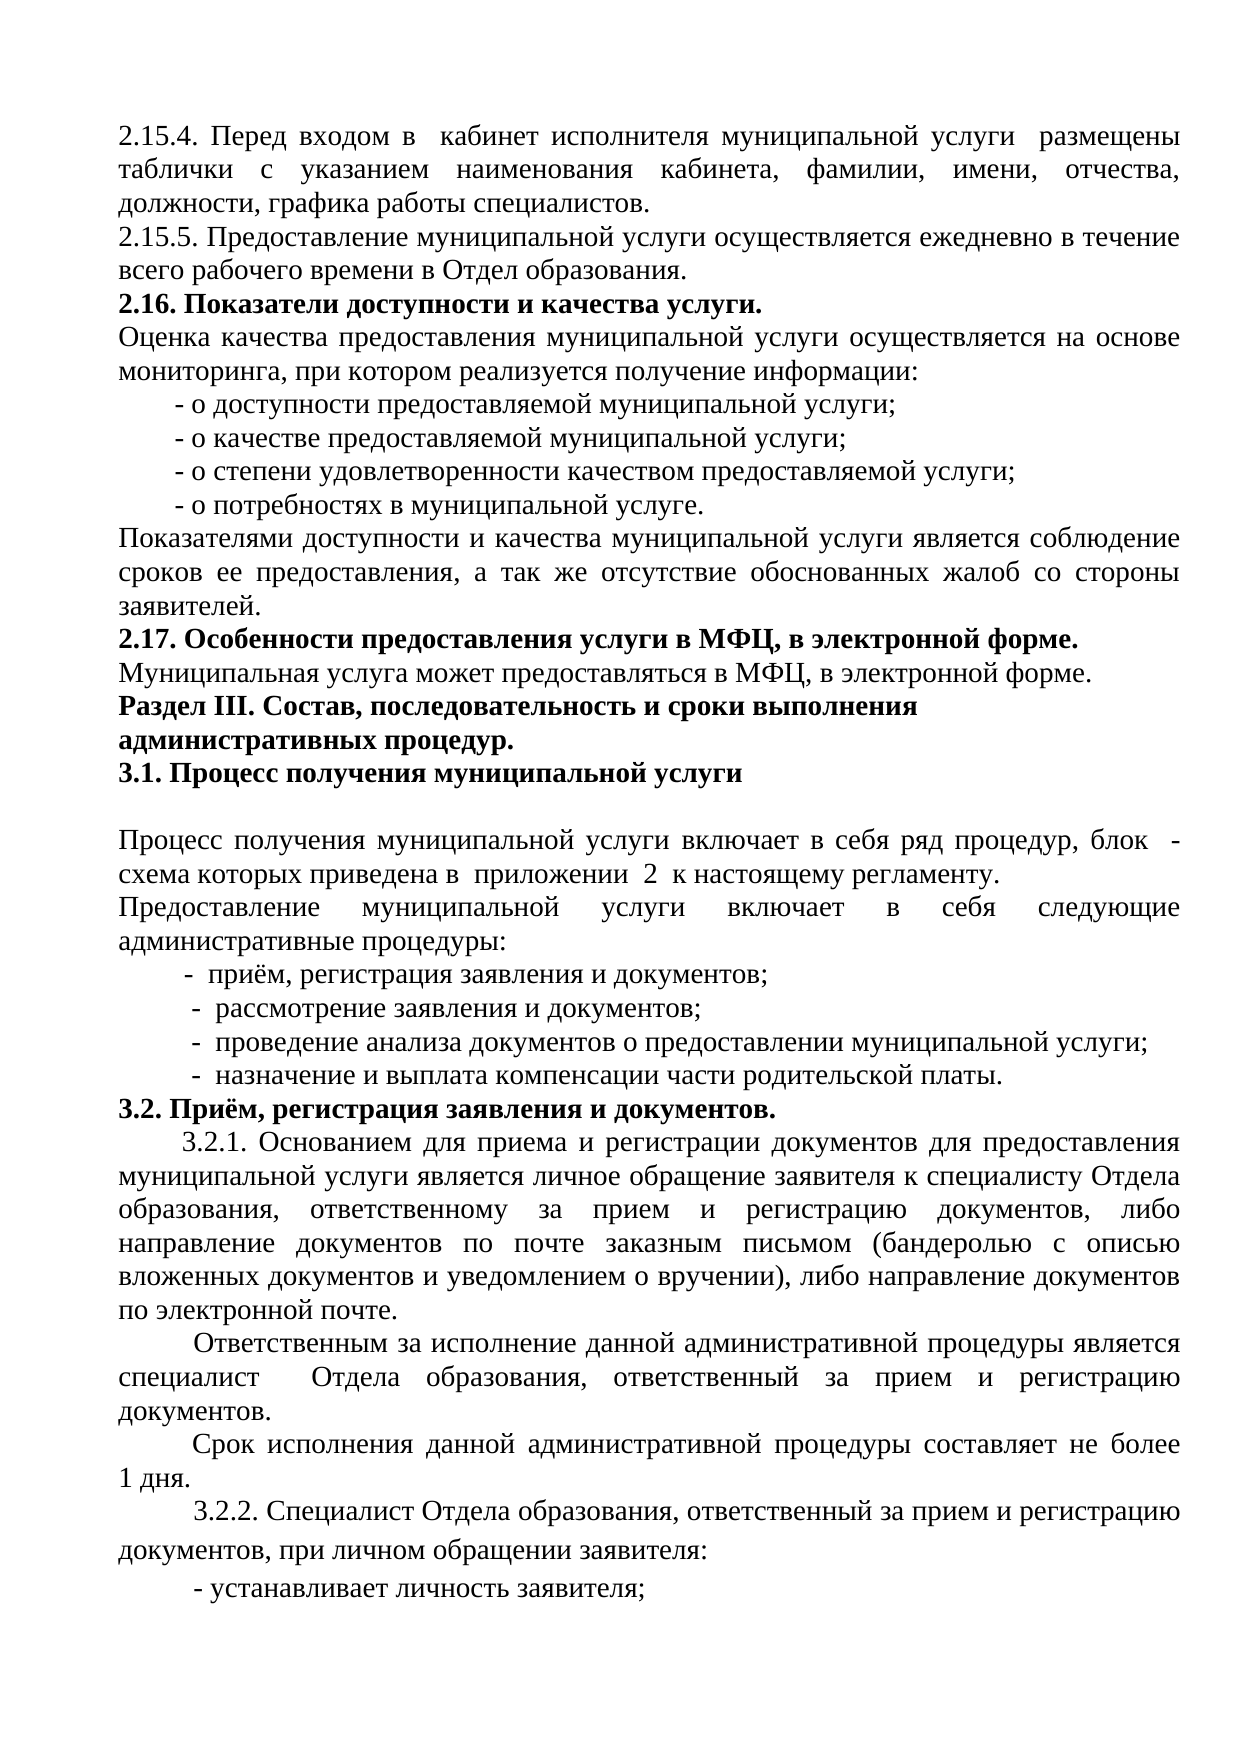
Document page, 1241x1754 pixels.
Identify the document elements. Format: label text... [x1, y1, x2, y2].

text Ответственным за исполнение данной административной процедуры является специалист Отдела образования, ответственный за прием и регистрацию документов. [118, 1326, 1181, 1426]
text - о качестве предоставляемой муниципальной услуги; [118, 420, 1181, 453]
text 3.1. Процесс получения муниципальной услуги [118, 755, 1181, 789]
text - устанавливает личность заявителя; [118, 1570, 1181, 1604]
text Процесс получения муниципальной услуги включает в себя ряд процедур, блок - схема которых приведена в приложении 2 к настоящему регламенту. [118, 822, 1181, 889]
text 3.2.2. Специалист Отдела образования, ответственный за прием и регистрацию документов, при личном обращении заявителя: [118, 1493, 1181, 1565]
text 3.2. Приём, регистрация заявления и документов. [118, 1091, 1181, 1124]
text Оценка качества предоставления муниципальной услуги осуществляется на основе мониторинга, при котором реализуется получение информации: [118, 319, 1181, 386]
text - назначение и выплата компенсации части родительской платы. [118, 1057, 1181, 1091]
text - о потребностях в муниципальной услуге. [118, 487, 1181, 521]
text 2.15.5. Предоставление муниципальной услуги осуществляется ежедневно в течение всего рабочего времени в Отдел образования. [118, 219, 1181, 286]
text Показателями доступности и качества муниципальной услуги является соблюдение сроков ее предоставления, а так же отсутствие обоснованных жалоб со стороны заявителей. [118, 521, 1181, 621]
text Раздел III. Состав, последовательность и сроки выполнения административных процедур. [118, 688, 1181, 755]
text 2.16. Показатели доступности и качества услуги. [118, 286, 1181, 319]
text - рассмотрение заявления и документов; [118, 990, 1181, 1024]
text 2.17. Особенности предоставления услуги в МФЦ, в электронной форме. [118, 621, 1181, 655]
text Предоставление муниципальной услуги включает в себя следующие административные процедуры: [118, 889, 1181, 957]
text 3.2.1. Основанием для приема и регистрации документов для предоставления муниципальной услуги является личное обращение заявителя к специалисту Отдела образования, ответственному за прием и регистрацию документов, либо направление документов по почте заказным письмом (бандеролью с описью вложенных документов и уведомлением о вручении), либо направление документов по электронной почте. [118, 1124, 1181, 1326]
text - проведение анализа документов о предоставлении муниципальной услуги; [118, 1024, 1181, 1057]
text Срок исполнения данной административной процедуры составляет не более 1 дня. [118, 1426, 1181, 1493]
text - приём, регистрация заявления и документов; [118, 957, 1181, 990]
text - о степени удовлетворенности качеством предоставляемой услуги; [118, 453, 1181, 487]
text - о доступности предоставляемой муниципальной услуги; [118, 386, 1181, 420]
text Муниципальная услуга может предоставляться в МФЦ, в электронной форме. [118, 655, 1181, 688]
text 2.15.4. Перед входом в кабинет исполнителя муниципальной услуги размещены таблички с указанием наименования кабинета, фамилии, имени, отчества, должности, графика работы специалистов. [118, 118, 1181, 219]
